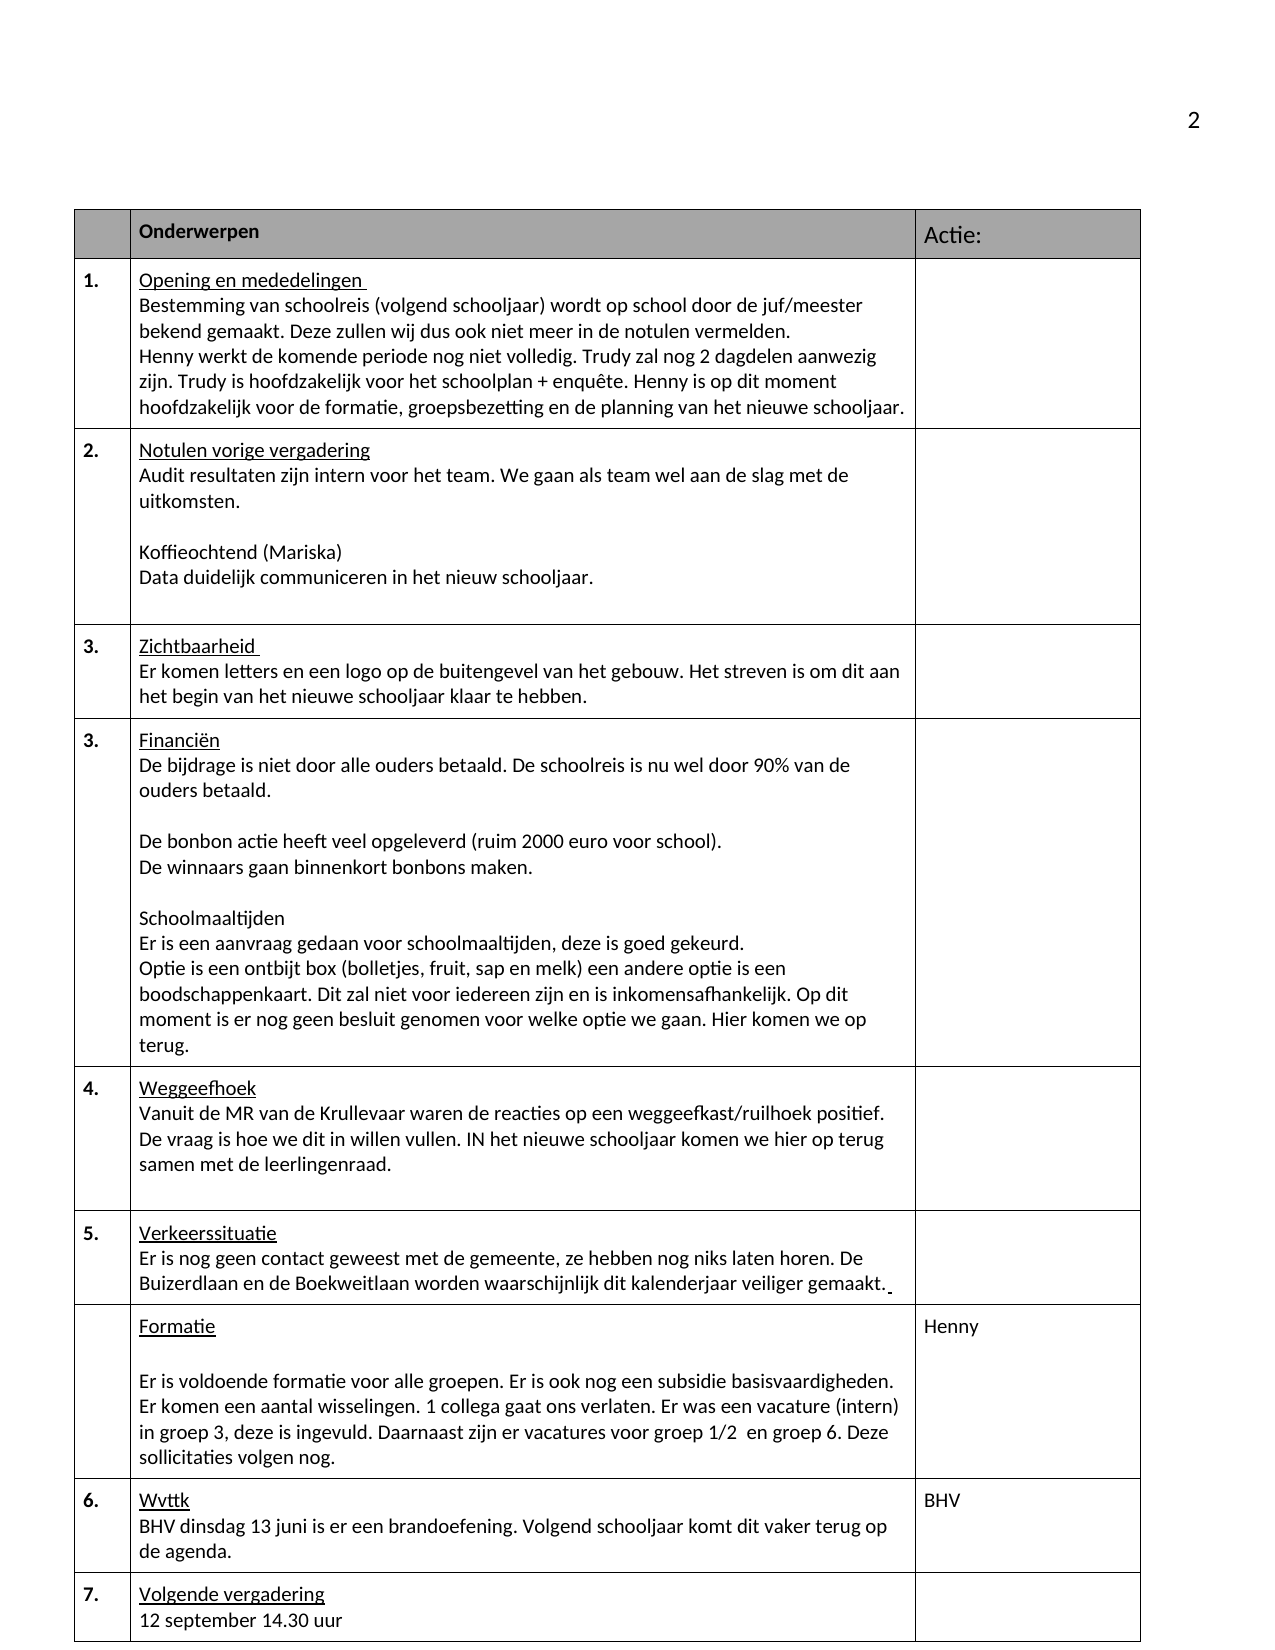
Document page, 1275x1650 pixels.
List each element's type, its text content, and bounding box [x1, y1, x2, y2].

table_cell Opening en mededelingen Bestemming van schoolreis (volgend schooljaar) wordt op school door de juf/meester bekend gemaakt. Deze zullen wij dus ook niet meer in de notulen vermelden. Henny werkt de komende periode nog niet volledig. Trudy zal nog 2 dagdelen aanwezig zijn. Trudy is hoofdzakelijk voor het schoolplan + enquête. Henny is op dit moment hoofdzakelijk voor de formatie, groepsbezetting en de planning van het nieuwe schooljaar. [131, 259, 915, 428]
table_cell [916, 1573, 1140, 1641]
table_header Actie: [916, 210, 1140, 258]
table_cell [916, 429, 1140, 623]
table_cell 3. [75, 625, 130, 717]
table_cell Wvttk BHV dinsdag 13 juni is er een brandoefening. Volgend schooljaar komt dit vaker terug op de agenda. [131, 1479, 915, 1572]
table_cell [916, 1211, 1140, 1304]
table_cell [916, 259, 1140, 428]
table_cell 3. [75, 719, 130, 1066]
table_cell 2. [75, 429, 130, 623]
table_cell 5. [75, 1211, 130, 1304]
table_cell Formatie Er is voldoende formatie voor alle groepen. Er is ook nog een subsidie basisvaardigheden. Er komen een aantal wisselingen. 1 collega gaat ons verlaten. Er was een vacature (intern) in groep 3, deze is ingevuld. Daarnaast zijn er vacatures voor groep 1/2 en groep 6. Deze sollicitaties volgen nog. [131, 1305, 915, 1478]
table_header [75, 210, 130, 258]
table_cell Volgende vergadering 12 september 14.30 uur [131, 1573, 915, 1641]
table_cell 7. [75, 1573, 130, 1641]
table_cell Weggeefhoek Vanuit de MR van de Krullevaar waren de reacties op een weggeefkast/ruilhoek positief. De vraag is hoe we dit in willen vullen. IN het nieuwe schooljaar komen we hier op terug samen met de leerlingenraad. [131, 1067, 915, 1210]
table_cell Henny [916, 1305, 1140, 1478]
table_cell 6. [75, 1479, 130, 1572]
table_cell Notulen vorige vergadering Audit resultaten zijn intern voor het team. We gaan als team wel aan de slag met de uitkomsten. Koffieochtend (Mariska) Data duidelijk communiceren in het nieuw schooljaar. [131, 429, 915, 623]
table_cell 1. [75, 259, 130, 428]
table_cell [916, 625, 1140, 717]
table_header Onderwerpen [131, 210, 915, 258]
table_cell 4. [75, 1067, 130, 1210]
table_cell Zichtbaarheid Er komen letters en een logo op de buitengevel van het gebouw. Het streven is om dit aan het begin van het nieuwe schooljaar klaar te hebben. [131, 625, 915, 717]
table_cell BHV [916, 1479, 1140, 1572]
table_cell Financiën De bijdrage is niet door alle ouders betaald. De schoolreis is nu wel door 90% van de ouders betaald. De bonbon actie heeft veel opgeleverd (ruim 2000 euro voor school). De winnaars gaan binnenkort bonbons maken. Schoolmaaltijden Er is een aanvraag gedaan voor schoolmaaltijden, deze is goed gekeurd. Optie is een ontbijt box (bolletjes, fruit, sap en melk) een andere optie is een boodschappenkaart. Dit zal niet voor iedereen zijn en is inkomensafhankelijk. Op dit moment is er nog geen besluit genomen voor welke optie we gaan. Hier komen we op terug. [131, 719, 915, 1066]
table_cell Verkeerssituatie Er is nog geen contact geweest met de gemeente, ze hebben nog niks laten horen. De Buizerdlaan en de Boekweitlaan worden waarschijnlijk dit kalenderjaar veiliger gemaakt. [131, 1211, 915, 1304]
table_cell [916, 1067, 1140, 1210]
table_cell [75, 1305, 130, 1478]
table_cell [916, 719, 1140, 1066]
